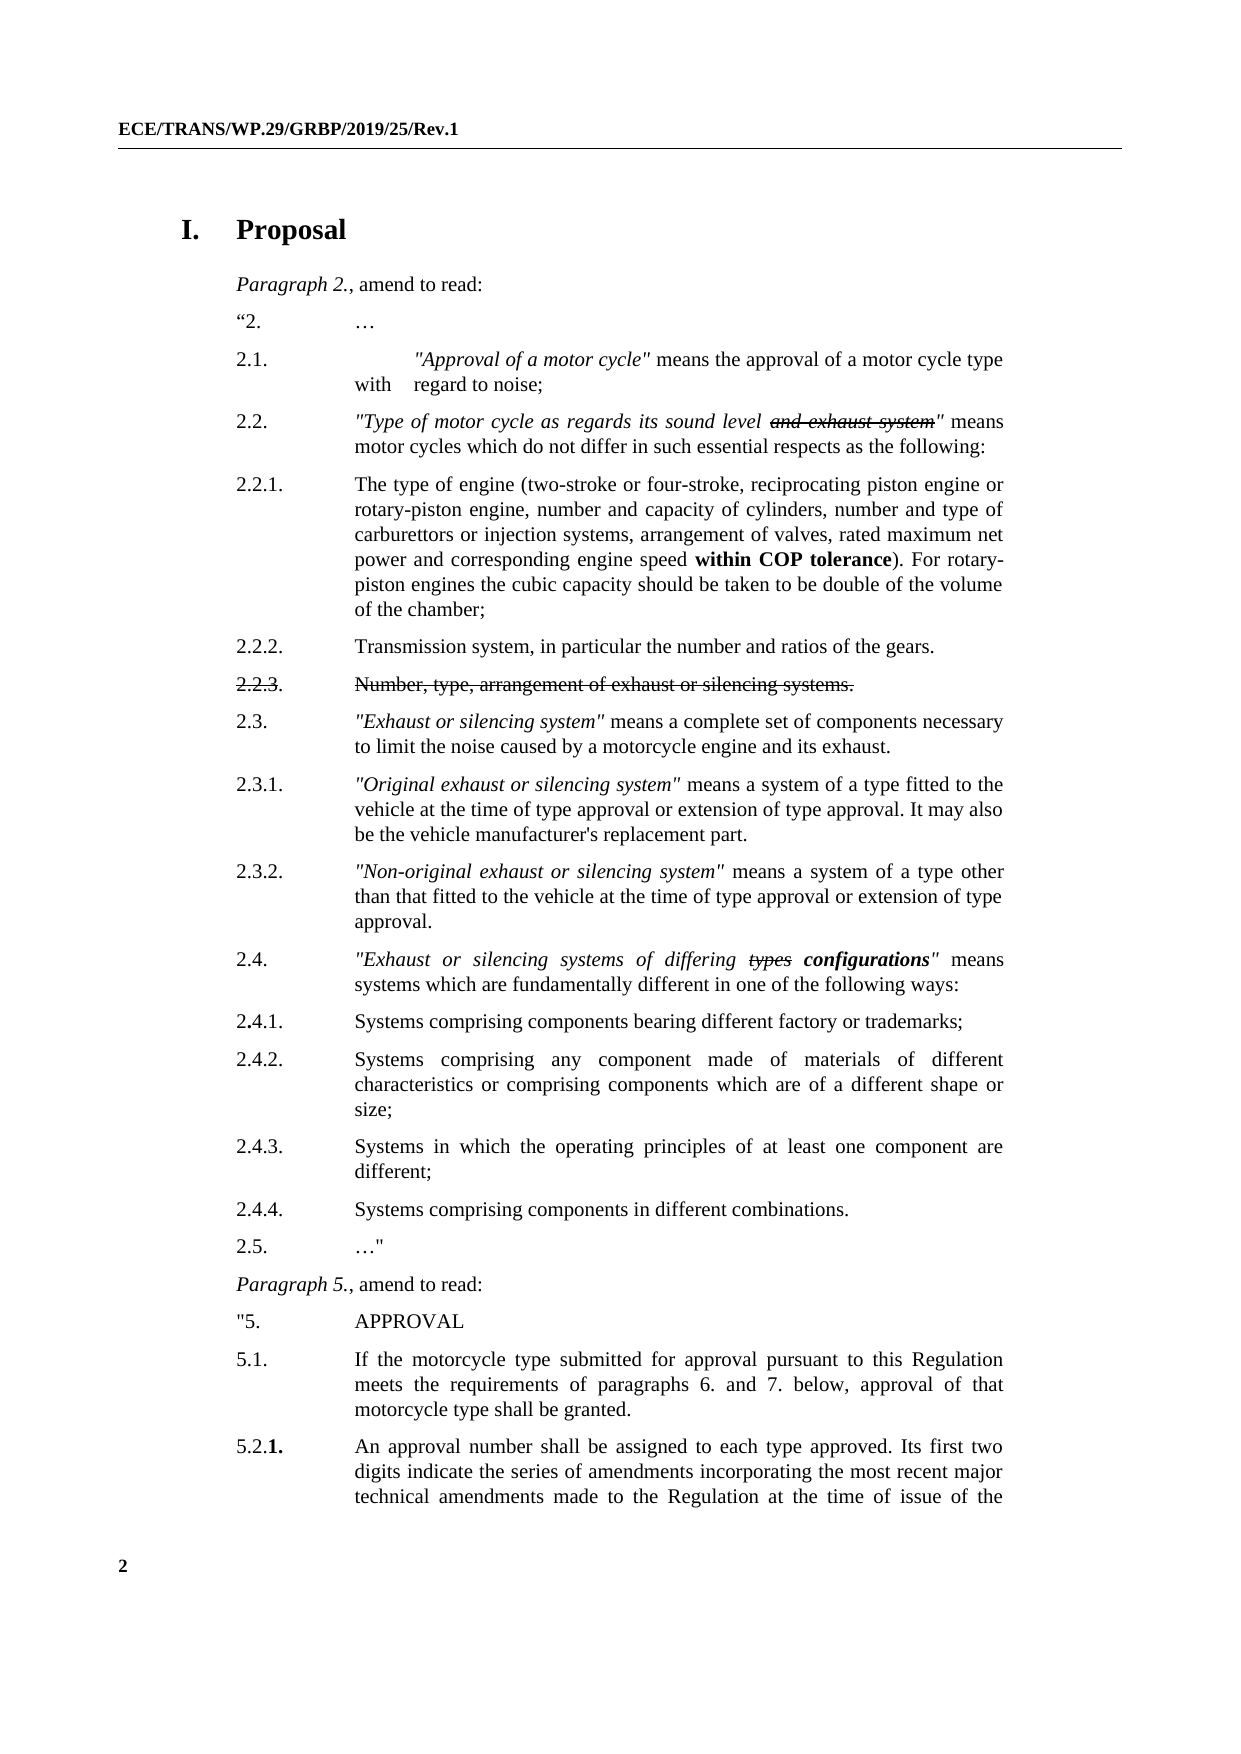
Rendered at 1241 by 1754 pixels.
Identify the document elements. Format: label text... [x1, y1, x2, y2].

text 2.4.4. Systems comprising components in different combinations. [236, 1196, 1004, 1221]
text 2.2.3. Number, type, arrangement of exhaust or silencing systems. [236, 671, 1004, 696]
text 2.2.2. Transmission system, in particular the number and ratios of the gears. [236, 633, 1004, 658]
text 2.3. "Exhaust or silencing system" means a complete set of components necessary to limit the noise caused by a motorcycle engine and its exhaust. [236, 708, 1004, 758]
text Paragraph 5., amend to read: [236, 1271, 1004, 1296]
text I. Proposal [118, 215, 1004, 246]
text "5. APPROVAL [236, 1308, 1004, 1333]
text 2.4. "Exhaust or silencing systems of differing types configurations" means systems which are fundamentally different in one of the following ways: [236, 946, 1004, 996]
text 2.3.2. "Non-original exhaust or silencing system" means a system of a type other than that fitted to the vehicle at the time of type approval or extension of type approval. [236, 858, 1004, 933]
text “2. … [236, 308, 1004, 333]
text 5.1. If the motorcycle type submitted for approval pursuant to this Regulation meets the requirements of paragraphs 6. and 7. below, approval of that motorcycle type shall be granted. [236, 1346, 1004, 1421]
text 2.4.3. Systems in which the operating principles of at least one component are different; [236, 1133, 1004, 1183]
text 2.3.1. "Original exhaust or silencing system" means a system of a type fitted to the vehicle at the time of type approval or extension of type approval. It may also be the vehicle manufacturer's replacement part. [236, 771, 1004, 846]
text Paragraph 2., amend to read: [236, 271, 1004, 296]
text 2.2.1. The type of engine (two-stroke or four-stroke, reciprocating piston engine or rotary-piston engine, number and capacity of cylinders, number and type of carburettors or injection systems, arrangement of valves, rated maximum net power and corresponding engine speed within COP tolerance). For rotary-piston engines the cubic capacity should be taken to be double of the volume of the chamber; [236, 471, 1004, 621]
text 2.2. "Type of motor cycle as regards its sound level and exhaust system" means motor cycles which do not differ in such essential respects as the following: [236, 408, 1004, 458]
text 2.4.1. Systems comprising components bearing different factory or trademarks; [236, 1008, 1004, 1033]
text 2.4.2. Systems comprising any component made of materials of different characteristics or comprising components which are of a different shape or size; [236, 1046, 1004, 1121]
text 2.5. …" [236, 1233, 1004, 1258]
text 2.1. "Approval of a motor cycle" means the approval of a motor cycle type with regard to noise; [236, 346, 1004, 396]
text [236, 1433, 1004, 1508]
